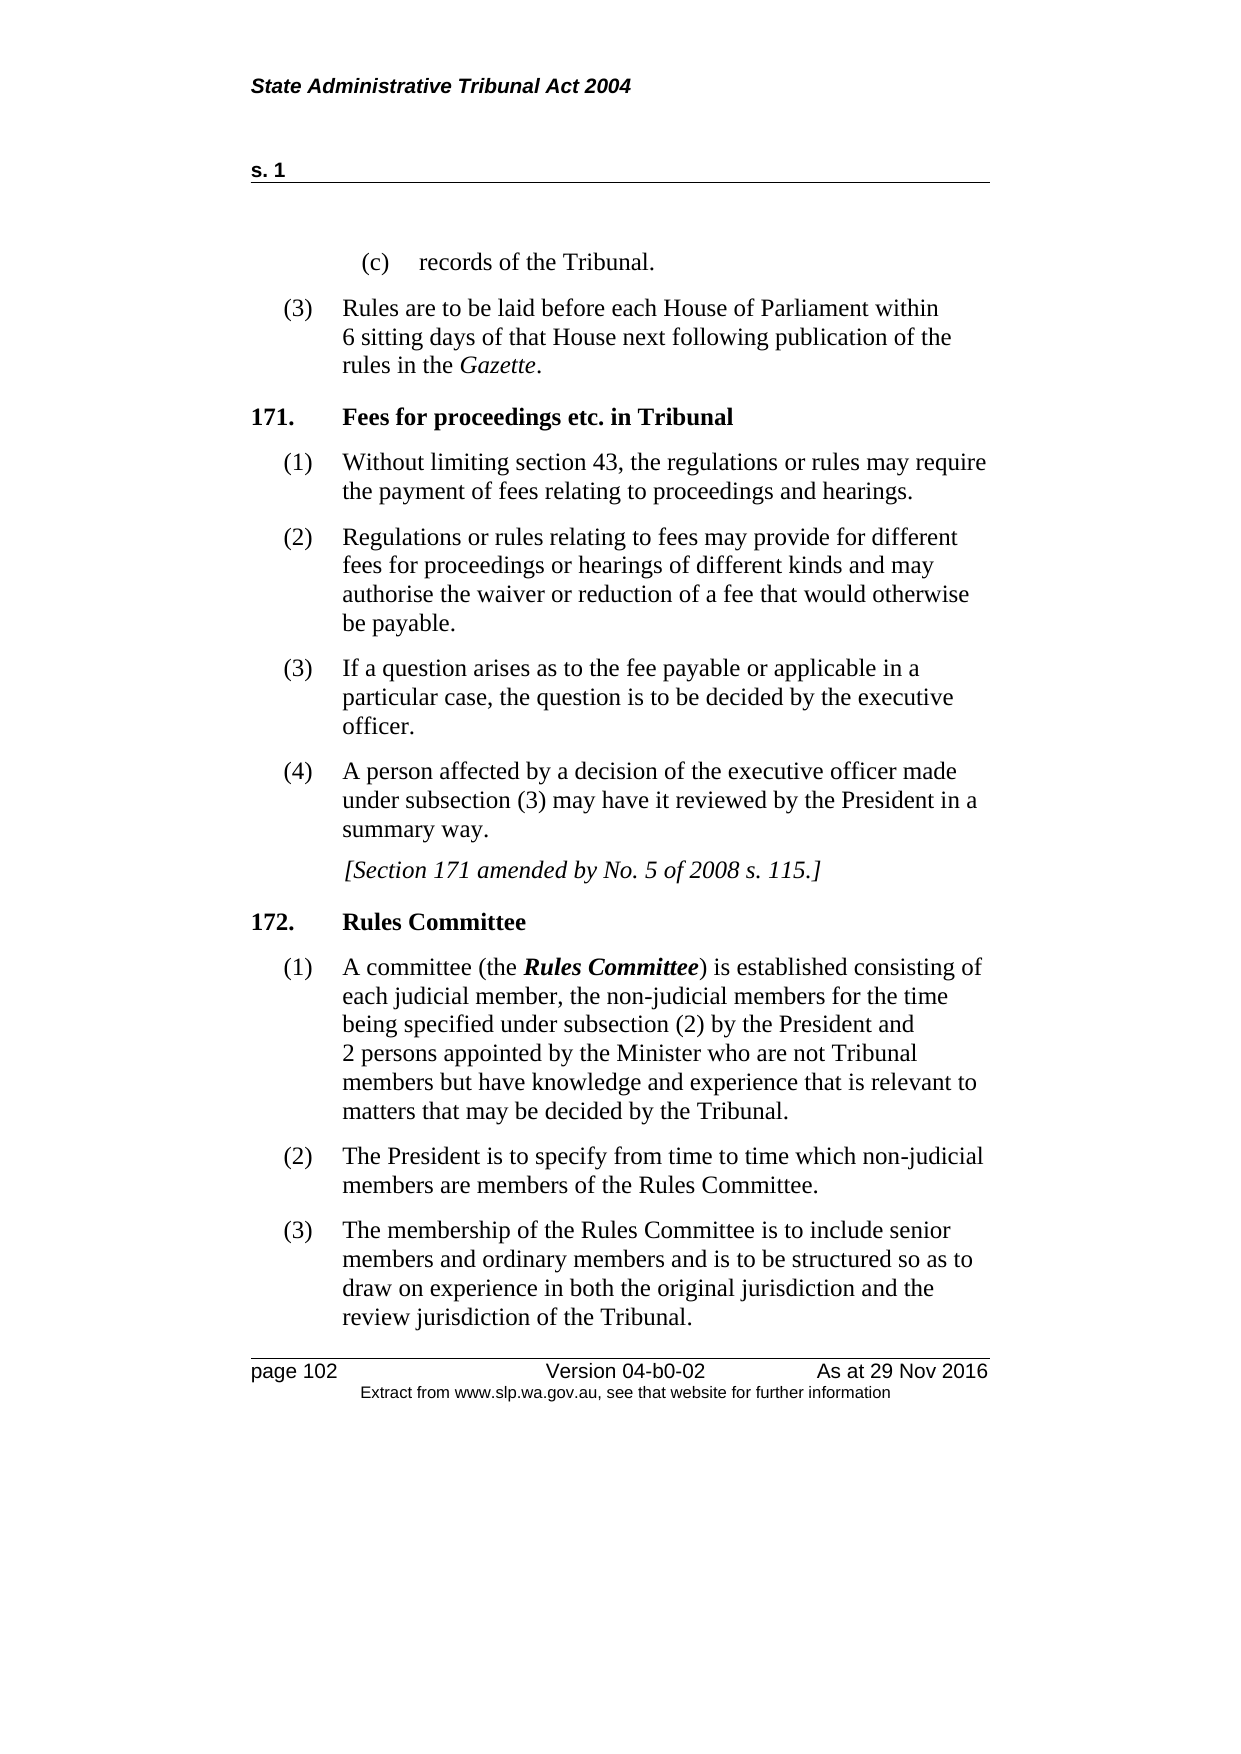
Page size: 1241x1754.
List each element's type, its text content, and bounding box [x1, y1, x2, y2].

text (2) The President is to specify from time to time which non-judicial members are members of the Rules Committee. [251, 1141, 990, 1199]
text (4) A person affected by a decision of the executive officer made under subsection (3) may have it reviewed by the President in a summary way. [251, 756, 990, 842]
text (3) If a question arises as to the fee payable or applicable in a particular case, the question is to be decided by the executive officer. [251, 653, 990, 739]
text [Section 171 amended by No. 5 of 2008 s. 115.] [251, 855, 990, 884]
text (c) records of the Tribunal. [251, 247, 990, 276]
text (3) The membership of the Rules Committee is to include senior members and ordinary members and is to be structured so as to draw on experience in both the original jurisdiction and the review jurisdiction of the Tribunal. [251, 1215, 990, 1330]
text (2) Regulations or rules relating to fees may provide for different fees for proceedings or hearings of different kinds and may authorise the waiver or reduction of a fee that would otherwise be payable. [251, 522, 990, 637]
text (1) Without limiting section 43, the regulations or rules may require the payment of fees relating to proceedings and hearings. [251, 447, 990, 505]
text (3) Rules are to be laid before each House of Parliament within 6 sitting days of that House next following publication of the rules in the Gazette. [251, 293, 990, 379]
text (1) A committee (the Rules Committee) is established consisting of each judicial member, the non-judicial members for the time being specified under subsection (2) by the President and 2 persons appointed by the Minister who are not Tribunal members but have knowledge and experience that is relevant to matters that may be decided by the Tribunal. [251, 952, 990, 1124]
subtitle 172. Rules Committee [251, 907, 990, 935]
subtitle 171. Fees for proceedings etc. in Tribunal [251, 402, 990, 431]
